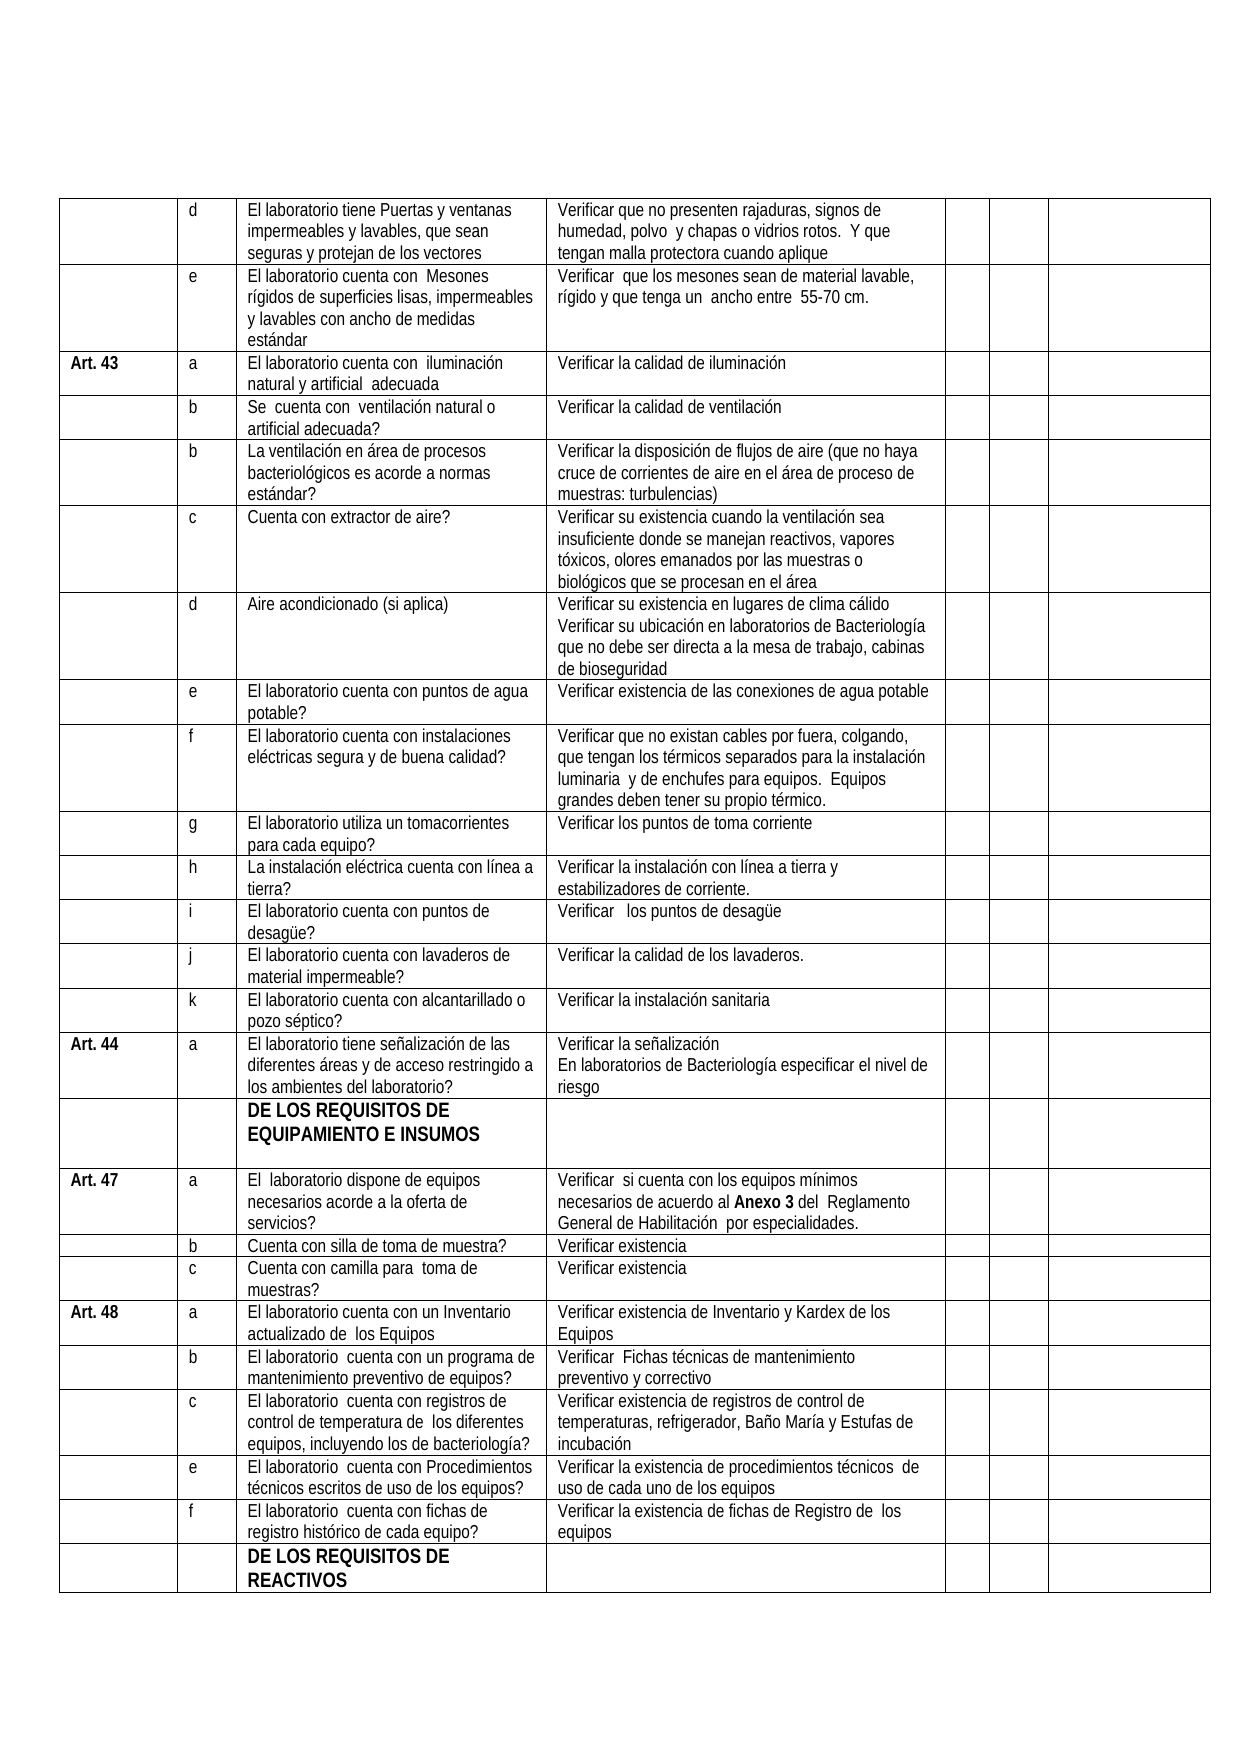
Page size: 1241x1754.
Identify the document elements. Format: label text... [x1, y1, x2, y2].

table_cell [547, 1099, 945, 1168]
table_cell [946, 1169, 989, 1234]
table_cell [946, 396, 989, 439]
table_cell [946, 506, 989, 592]
table_cell [946, 593, 989, 679]
table_cell Verificar los puntos de desagüe [547, 900, 945, 943]
table_cell [1049, 1500, 1210, 1543]
table_cell Cuenta con camilla para toma de muestras? [237, 1257, 546, 1300]
table_cell [990, 396, 1048, 439]
table_header Verificar que no presenten rajaduras, signos de humedad, polvo y chapas o vidrios rotos. Y que tengan malla protectora cuando aplique [547, 199, 945, 263]
table_cell d [178, 593, 236, 679]
table_cell k [178, 989, 236, 1032]
table_cell [1049, 1235, 1210, 1256]
table_cell [1049, 440, 1210, 505]
table_cell El laboratorio cuenta con Mesones rígidos de superficies lisas, impermeables y lavables con ancho de medidas estándar [237, 265, 546, 351]
table_cell El laboratorio cuenta con Procedimientos técnicos escritos de uso de los equipos? [237, 1456, 546, 1499]
table_cell [946, 1390, 989, 1454]
table_cell [946, 440, 989, 505]
table_cell Verificar que los mesones sean de material lavable, rígido y que tenga un ancho entre 55-. [547, 265, 945, 351]
table_header [990, 199, 1048, 263]
table_cell [1049, 680, 1210, 723]
table_cell [1049, 265, 1210, 351]
table_cell [1049, 856, 1210, 899]
table_cell [990, 989, 1048, 1032]
table_cell [990, 593, 1048, 679]
table_cell b [178, 396, 236, 439]
table_cell Art. 43 [60, 352, 177, 395]
table_cell Art. 48 [60, 1301, 177, 1344]
table_cell [990, 1033, 1048, 1097]
table_header d [178, 199, 236, 263]
table_cell c [178, 1257, 236, 1300]
table_cell [1049, 812, 1210, 855]
table_cell [60, 1456, 177, 1499]
table_cell El laboratorio tiene señalización de las diferentes áreas y de acceso restringido a los ambientes del laboratorio? [237, 1033, 546, 1097]
table_cell [60, 593, 177, 679]
table_cell Se cuenta con ventilación natural o artificial adecuada? [237, 396, 546, 439]
table_cell DE LOS REQUISITOS DE REACTIVOS [237, 1544, 546, 1592]
table_cell Art. 47 [60, 1169, 177, 1234]
table_cell [60, 1257, 177, 1300]
table_cell El laboratorio cuenta con puntos de agua potable? [237, 680, 546, 723]
table_cell [60, 1544, 177, 1592]
table_cell a [178, 352, 236, 395]
table_cell g [178, 812, 236, 855]
table_cell Art. 44 [60, 1033, 177, 1097]
table_cell Cuenta con extractor de aire? [237, 506, 546, 592]
table_cell f [178, 725, 236, 811]
table_cell [1049, 1257, 1210, 1300]
table_cell Verificar la existencia de fichas de Registro de los equipos [547, 1500, 945, 1543]
table_cell [60, 989, 177, 1032]
table_cell [60, 506, 177, 592]
table_header [60, 199, 177, 263]
table_cell Cuenta con silla de toma de muestra? [237, 1235, 546, 1256]
table_cell [60, 856, 177, 899]
table_cell El laboratorio cuenta con registros de control de temperatura de los diferentes equipos, incluyendo los de bacteriología? [237, 1390, 546, 1454]
table_cell [990, 680, 1048, 723]
table_cell [946, 1257, 989, 1300]
table_cell Verificar Fichas técnicas de mantenimiento preventivo y correctivo [547, 1346, 945, 1389]
table_cell [60, 1346, 177, 1389]
table_cell [60, 944, 177, 987]
table_cell Verificar la calidad de ventilación [547, 396, 945, 439]
table_cell [1049, 1099, 1210, 1168]
table_cell [60, 1390, 177, 1454]
table_cell Verificar que no existan cables por fuera, colgando, que tengan los térmicos separados para la instalación luminaria y de enchufes para equipos. Equipos grandes deben tener su propio térmico. [547, 725, 945, 811]
table_cell h [178, 856, 236, 899]
table_cell [1049, 1033, 1210, 1097]
table_cell [946, 1099, 989, 1168]
table_cell [946, 900, 989, 943]
table_cell [990, 900, 1048, 943]
table_cell [60, 396, 177, 439]
table_cell e [178, 1456, 236, 1499]
table_cell [60, 1500, 177, 1543]
table_cell a [178, 1301, 236, 1344]
table_cell [60, 725, 177, 811]
table_cell Verificar la señalización En laboratorios de Bacteriología especificar el nivel de riesgo [547, 1033, 945, 1097]
table_cell [990, 1169, 1048, 1234]
table_header El laboratorio tiene Puertas y ventanas impermeables y lavables, que sean seguras y protejan de los vectores [237, 199, 546, 263]
table_cell [946, 1544, 989, 1592]
table_cell [946, 1033, 989, 1097]
table_cell El laboratorio cuenta con fichas de registro histórico de cada equipo? [237, 1500, 546, 1543]
table_cell [178, 1099, 236, 1168]
table_cell [1049, 1390, 1210, 1454]
table_cell Verificar los puntos de toma corriente [547, 812, 945, 855]
table_cell Verificar la calidad de los lavaderos. [547, 944, 945, 987]
table_cell [946, 1301, 989, 1344]
table_cell El laboratorio cuenta con iluminación natural y artificial adecuada [237, 352, 546, 395]
table_cell [990, 1235, 1048, 1256]
table_cell e [178, 680, 236, 723]
table_cell [60, 900, 177, 943]
table_cell Verificar existencia de Inventario y Kardex de los Equipos [547, 1301, 945, 1344]
table_cell Verificar existencia de registros de control de temperaturas, refrigerador, Baño María y Estufas de incubación [547, 1390, 945, 1454]
table_cell b [178, 440, 236, 505]
table_cell El laboratorio cuenta con lavaderos de material impermeable? [237, 944, 546, 987]
table_cell [1049, 593, 1210, 679]
table_cell [946, 680, 989, 723]
table_cell [547, 1544, 945, 1592]
table_cell [1049, 1301, 1210, 1344]
table_cell [946, 1456, 989, 1499]
table_cell [946, 1346, 989, 1389]
table_cell [60, 812, 177, 855]
table_cell [1049, 1456, 1210, 1499]
table_cell El laboratorio cuenta con un Inventario actualizado de los Equipos [237, 1301, 546, 1344]
table_cell El laboratorio cuenta con un programa de mantenimiento preventivo de equipos? [237, 1346, 546, 1389]
table_cell [946, 1235, 989, 1256]
table_cell j [178, 944, 236, 987]
table_cell La instalación eléctrica cuenta con línea a tierra? [237, 856, 546, 899]
table_cell Verificar existencia [547, 1235, 945, 1256]
table_cell i [178, 900, 236, 943]
table_cell [1049, 900, 1210, 943]
table_cell [60, 1235, 177, 1256]
table_cell Verificar la disposición de flujos de aire (que no haya cruce de corrientes de aire en el área de proceso de muestras: turbulencias) [547, 440, 945, 505]
table_cell e [178, 265, 236, 351]
table_cell El laboratorio cuenta con instalaciones eléctricas segura y de buena calidad? [237, 725, 546, 811]
table_cell [946, 812, 989, 855]
table_cell [990, 725, 1048, 811]
table_header [1049, 199, 1210, 263]
table_cell Aire acondicionado (si aplica) [237, 593, 546, 679]
table_cell [990, 1346, 1048, 1389]
table_cell [990, 440, 1048, 505]
table_cell [990, 1390, 1048, 1454]
table_cell Verificar la instalación sanitaria [547, 989, 945, 1032]
table_cell DE LOS REQUISITOS DE EQUIPAMIENTO E INSUMOS [237, 1099, 546, 1168]
table_cell [990, 1301, 1048, 1344]
table_cell La ventilación en área de procesos bacteriológicos es acorde a normas estándar? [237, 440, 546, 505]
table_cell [60, 440, 177, 505]
table_cell [946, 856, 989, 899]
table_cell [990, 1500, 1048, 1543]
table_cell [1049, 989, 1210, 1032]
table_cell [178, 1544, 236, 1592]
table_cell [990, 944, 1048, 987]
table_cell [946, 1500, 989, 1543]
table_cell [990, 352, 1048, 395]
table_cell [1049, 352, 1210, 395]
table_cell [1049, 1544, 1210, 1592]
table_cell [990, 1257, 1048, 1300]
table_cell [60, 1099, 177, 1168]
table_cell [60, 265, 177, 351]
table_cell [946, 265, 989, 351]
table_cell [990, 856, 1048, 899]
table_cell [946, 725, 989, 811]
table_cell c [178, 506, 236, 592]
table_cell [1049, 396, 1210, 439]
table_cell [990, 1456, 1048, 1499]
table_cell [990, 1099, 1048, 1168]
table_cell [990, 1544, 1048, 1592]
table_cell Verificar la existencia de procedimientos técnicos de uso de cada uno de los equipos [547, 1456, 945, 1499]
table_cell Verificar existencia de las conexiones de agua potable [547, 680, 945, 723]
table_cell a [178, 1169, 236, 1234]
table_cell Verificar la calidad de iluminación [547, 352, 945, 395]
table_cell [946, 352, 989, 395]
table_cell [1049, 506, 1210, 592]
table_cell [990, 265, 1048, 351]
table_cell [946, 989, 989, 1032]
table_cell El laboratorio dispone de equipos necesarios acorde a la oferta de servicios? [237, 1169, 546, 1234]
table_cell Verificar la instalación con línea a tierra y estabilizadores de corriente. [547, 856, 945, 899]
table_cell Verificar si cuenta con los equipos mínimos necesarios de acuerdo al Anexo 3 del Reglamento General de Habilitación por especialidades. [547, 1169, 945, 1234]
table_cell b [178, 1235, 236, 1256]
table_cell f [178, 1500, 236, 1543]
table_cell El laboratorio utiliza un tomacorrientes para cada equipo? [237, 812, 546, 855]
table_cell [1049, 725, 1210, 811]
table_cell [946, 944, 989, 987]
table_cell a [178, 1033, 236, 1097]
table_header [946, 199, 989, 263]
table_cell Verificar su existencia cuando la ventilación sea insuficiente donde se manejan reactivos, vapores tóxicos, olores emanados por las muestras o biológicos que se procesan en el área [547, 506, 945, 592]
table_cell [60, 680, 177, 723]
table_cell [1049, 1346, 1210, 1389]
table_cell Verificar su existencia en lugares de clima cálido Verificar su ubicación en laboratorios de Bacteriología que no debe ser directa a la mesa de trabajo, cabinas de bioseguridad [547, 593, 945, 679]
table_cell [990, 812, 1048, 855]
table_cell [1049, 1169, 1210, 1234]
table_cell El laboratorio cuenta con puntos de desagüe? [237, 900, 546, 943]
table_cell [1049, 944, 1210, 987]
table_cell b [178, 1346, 236, 1389]
table_cell El laboratorio cuenta con alcantarillado o pozo séptico? [237, 989, 546, 1032]
table_cell [990, 506, 1048, 592]
table_cell c [178, 1390, 236, 1454]
table_cell Verificar existencia [547, 1257, 945, 1300]
